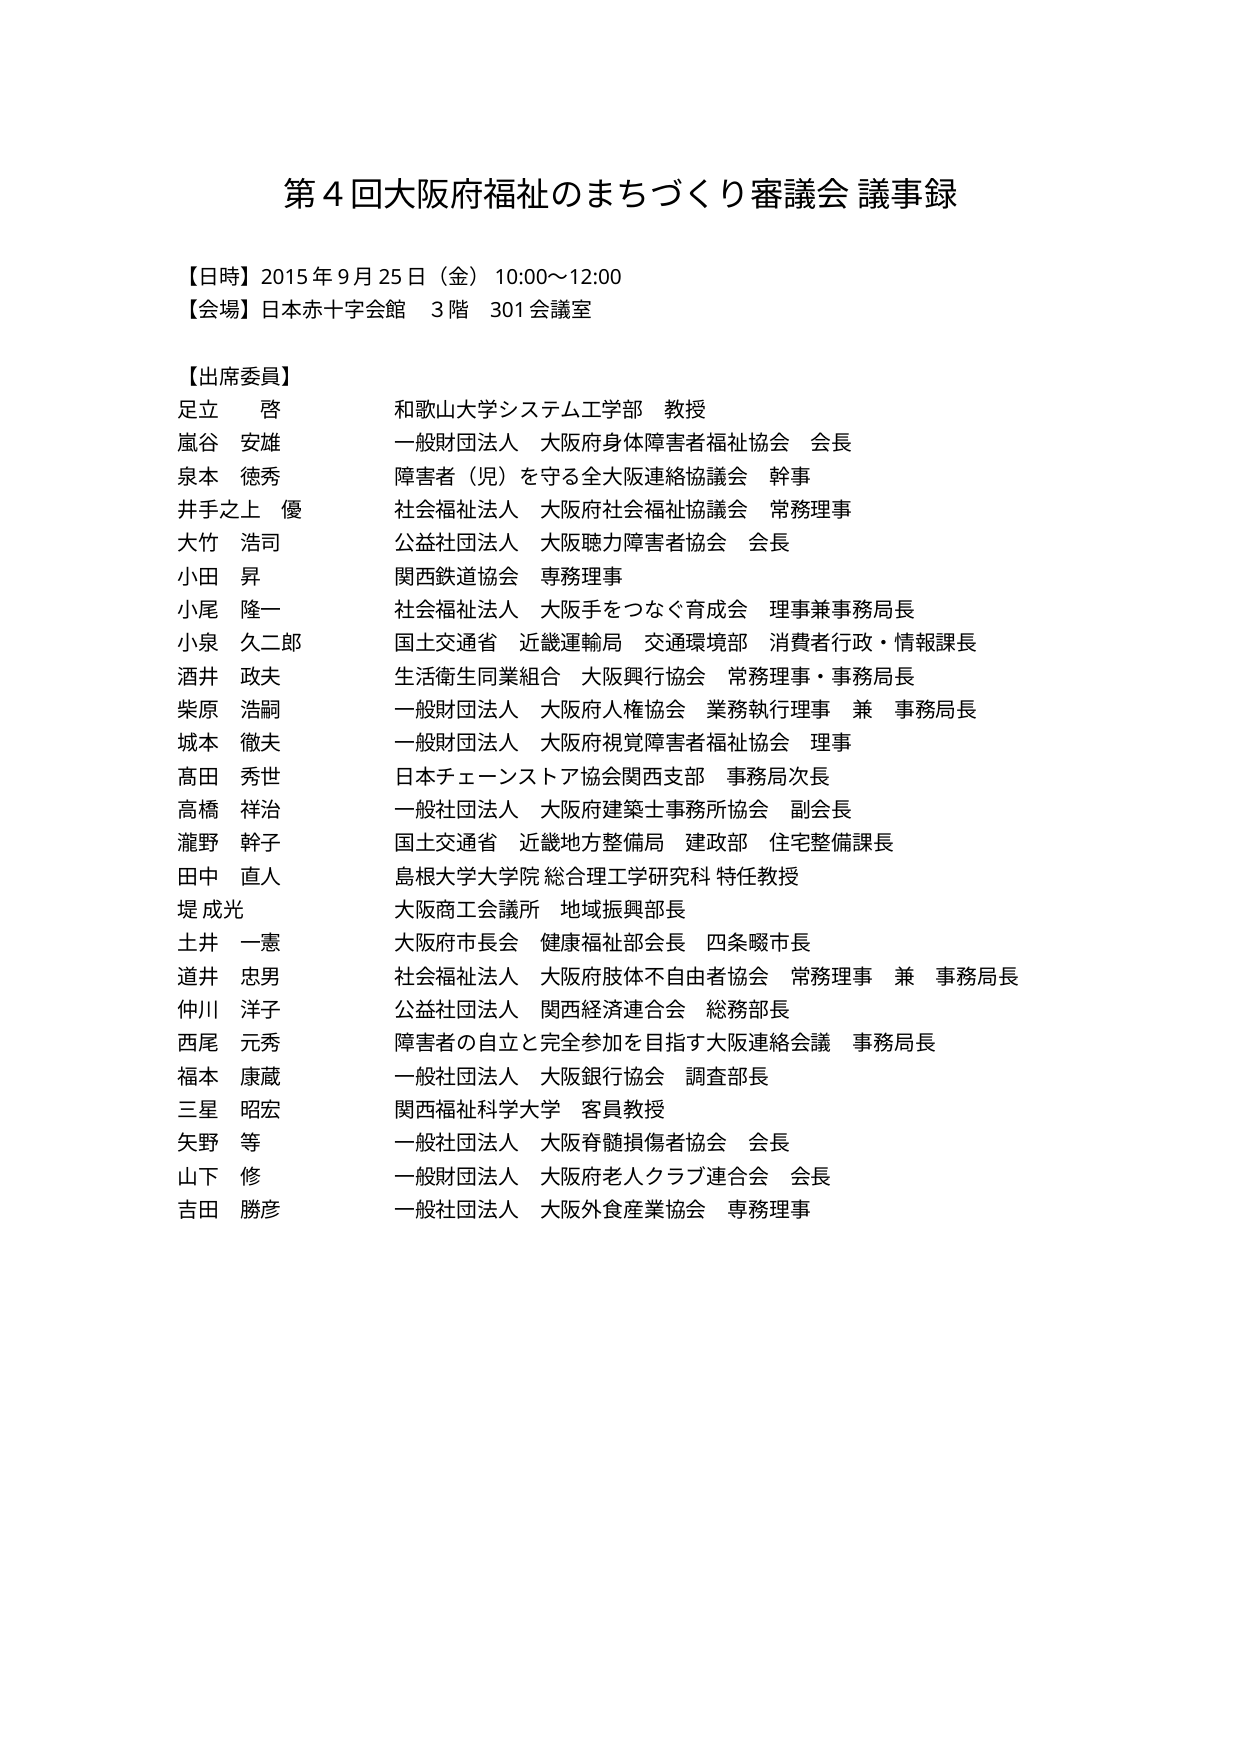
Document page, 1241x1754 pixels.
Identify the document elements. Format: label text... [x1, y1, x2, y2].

text 西尾 元秀 障害者の自立と完全参加を目指す大阪連絡会議 事務局長 [177, 1025, 1063, 1058]
text 髙田 秀世 日本チェーンストア協会関西支部 事務局次長 [177, 758, 1063, 792]
text 小泉 久二郎 国土交通省 近畿運輸局 交通環境部 消費者行政・情報課長 [177, 625, 1063, 658]
text 【出席委員】 [177, 358, 1063, 392]
text 小田 昇 関西鉄道協会 専務理事 [177, 558, 1063, 592]
text 嵐谷 安雄 一般財団法人 大阪府身体障害者福祉協会 会長 [177, 425, 1063, 458]
text 福本 康蔵 一般社団法人 大阪銀行協会 調査部長 [177, 1058, 1063, 1092]
text 仲川 洋子 公益社団法人 関西経済連合会 総務部長 [177, 992, 1063, 1025]
text 小尾 隆一 社会福祉法人 大阪手をつなぐ育成会 理事兼事務局長 [177, 592, 1063, 625]
text 泉本 徳秀 障害者（児）を守る全大阪連絡協議会 幹事 [177, 458, 1063, 492]
text 柴原 浩嗣 一般財団法人 大阪府人権協会 業務執行理事 兼 事務局長 [177, 692, 1063, 725]
text 三星 昭宏 関西福祉科学大学 客員教授 [177, 1092, 1063, 1125]
text 高橋 祥治 一般社団法人 大阪府建築士事務所協会 副会長 [177, 792, 1063, 825]
text 井手之上 優 社会福祉法人 大阪府社会福祉協議会 常務理事 [177, 492, 1063, 525]
text 大竹 浩司 公益社団法人 大阪聴力障害者協会 会長 [177, 525, 1063, 558]
text 堤 成光 大阪商工会議所 地域振興部長 [177, 892, 1063, 925]
text 道井 忠男 社会福祉法人 大阪府肢体不自由者協会 常務理事 兼 事務局長 [177, 958, 1063, 992]
text 矢野 等 一般社団法人 大阪脊髄損傷者協会 会長 [177, 1125, 1063, 1158]
text 瀧野 幹子 国土交通省 近畿地方整備局 建政部 住宅整備課長 [177, 825, 1063, 858]
text 吉田 勝彦 一般社団法人 大阪外食産業協会 専務理事 [177, 1192, 1063, 1225]
text 足立 啓 和歌山大学システム工学部 教授 [177, 392, 1063, 425]
text 山下 修 一般財団法人 大阪府老人クラブ連合会 会長 [177, 1158, 1063, 1192]
text 第４回大阪府福祉のまちづくり審議会 議事録 [177, 158, 1063, 225]
text 田中 直人 島根大学大学院 総合理工学研究科 特任教授 [177, 858, 1063, 892]
text 土井 一憲 大阪府市長会 健康福祉部会長 四条畷市長 [177, 925, 1063, 958]
text 酒井 政夫 生活衛生同業組合 大阪興行協会 常務理事・事務局長 [177, 658, 1063, 692]
text 【日時】2015年9月25日（金） 10:00～12:00 [177, 258, 1063, 292]
text 【会場】日本赤十字会館 ３階 301会議室 [177, 292, 1063, 325]
text 城本 徹夫 一般財団法人 大阪府視覚障害者福祉協会 理事 [177, 725, 1063, 758]
